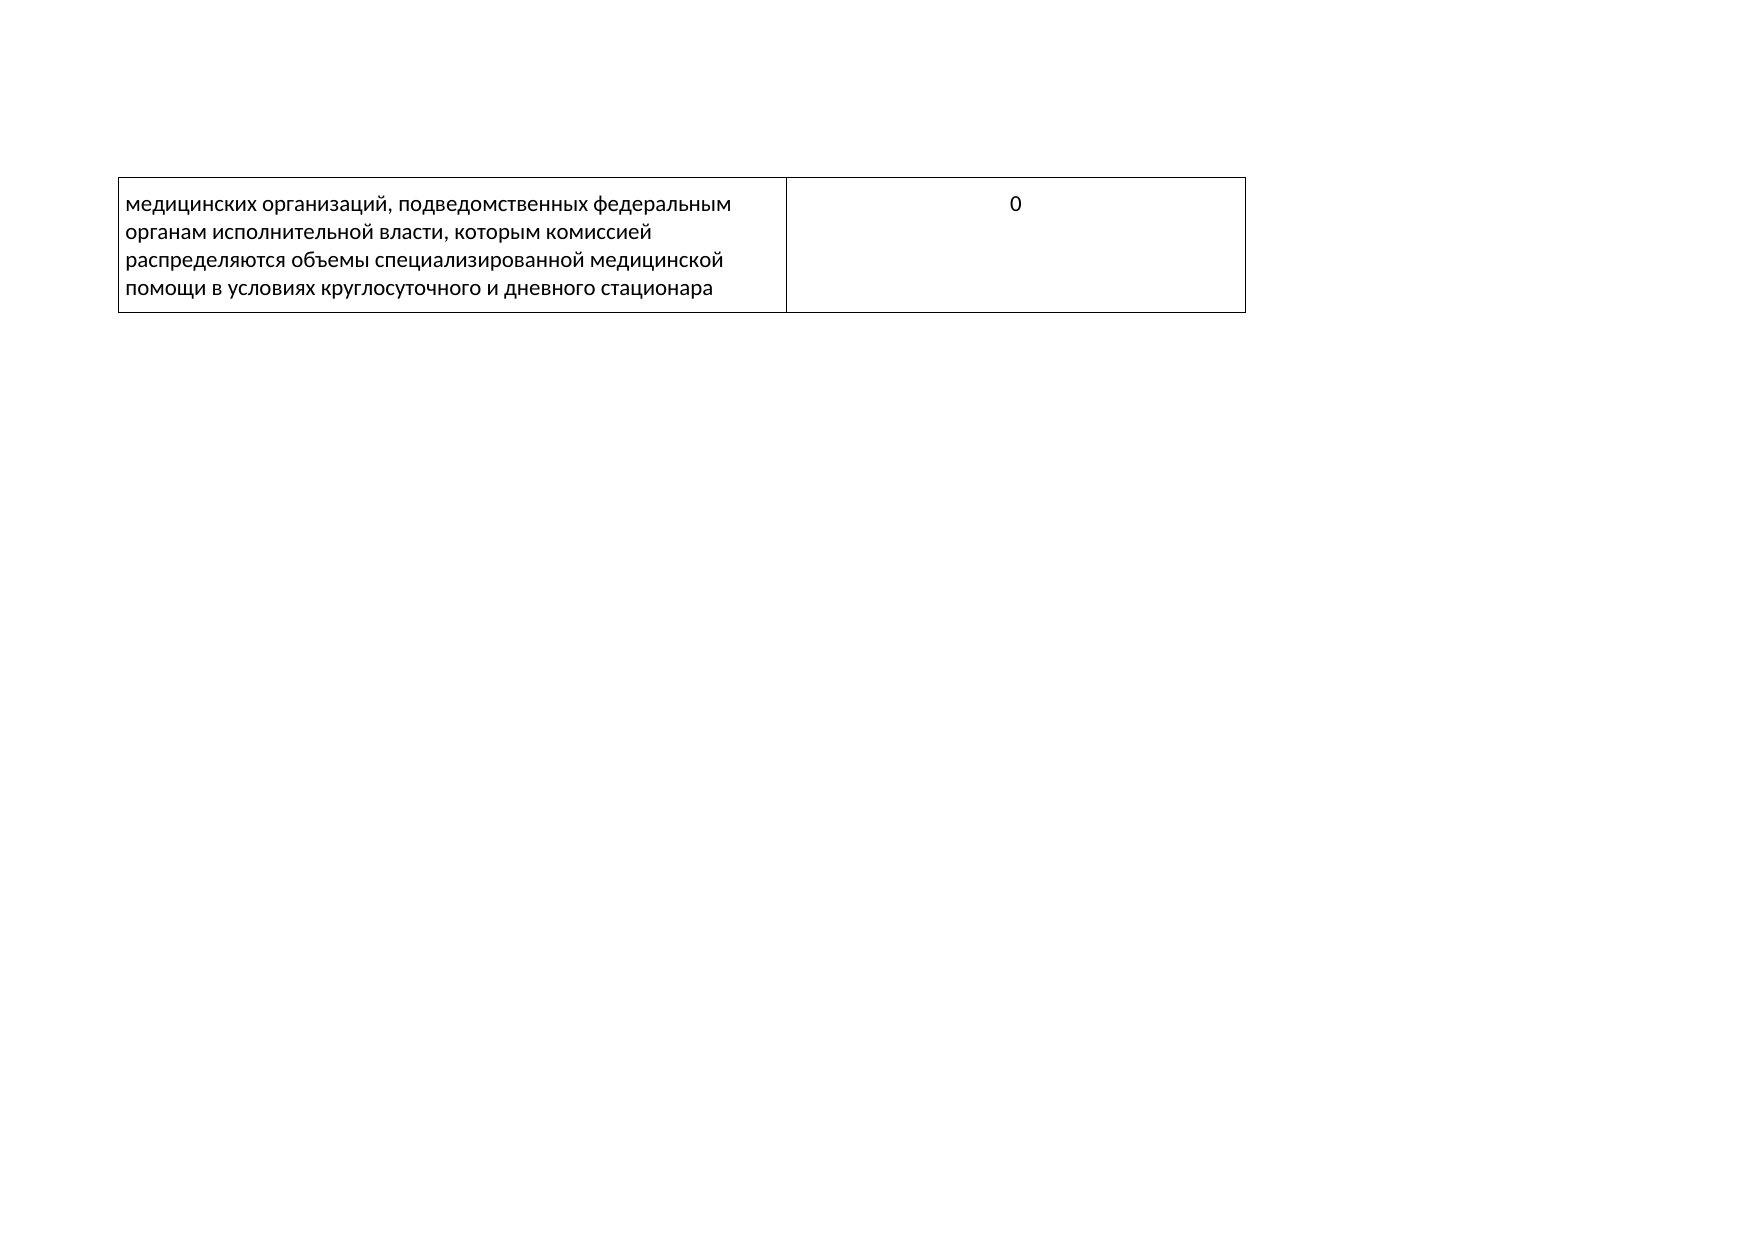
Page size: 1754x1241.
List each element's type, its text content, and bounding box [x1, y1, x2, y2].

table_cell 0 [787, 178, 1245, 312]
table_cell медицинских организаций, подведомственных федеральным органам исполнительной власти, которым комиссией распределяются объемы специализированной медицинской помощи в условиях круглосуточного и дневного стационара [119, 178, 786, 312]
